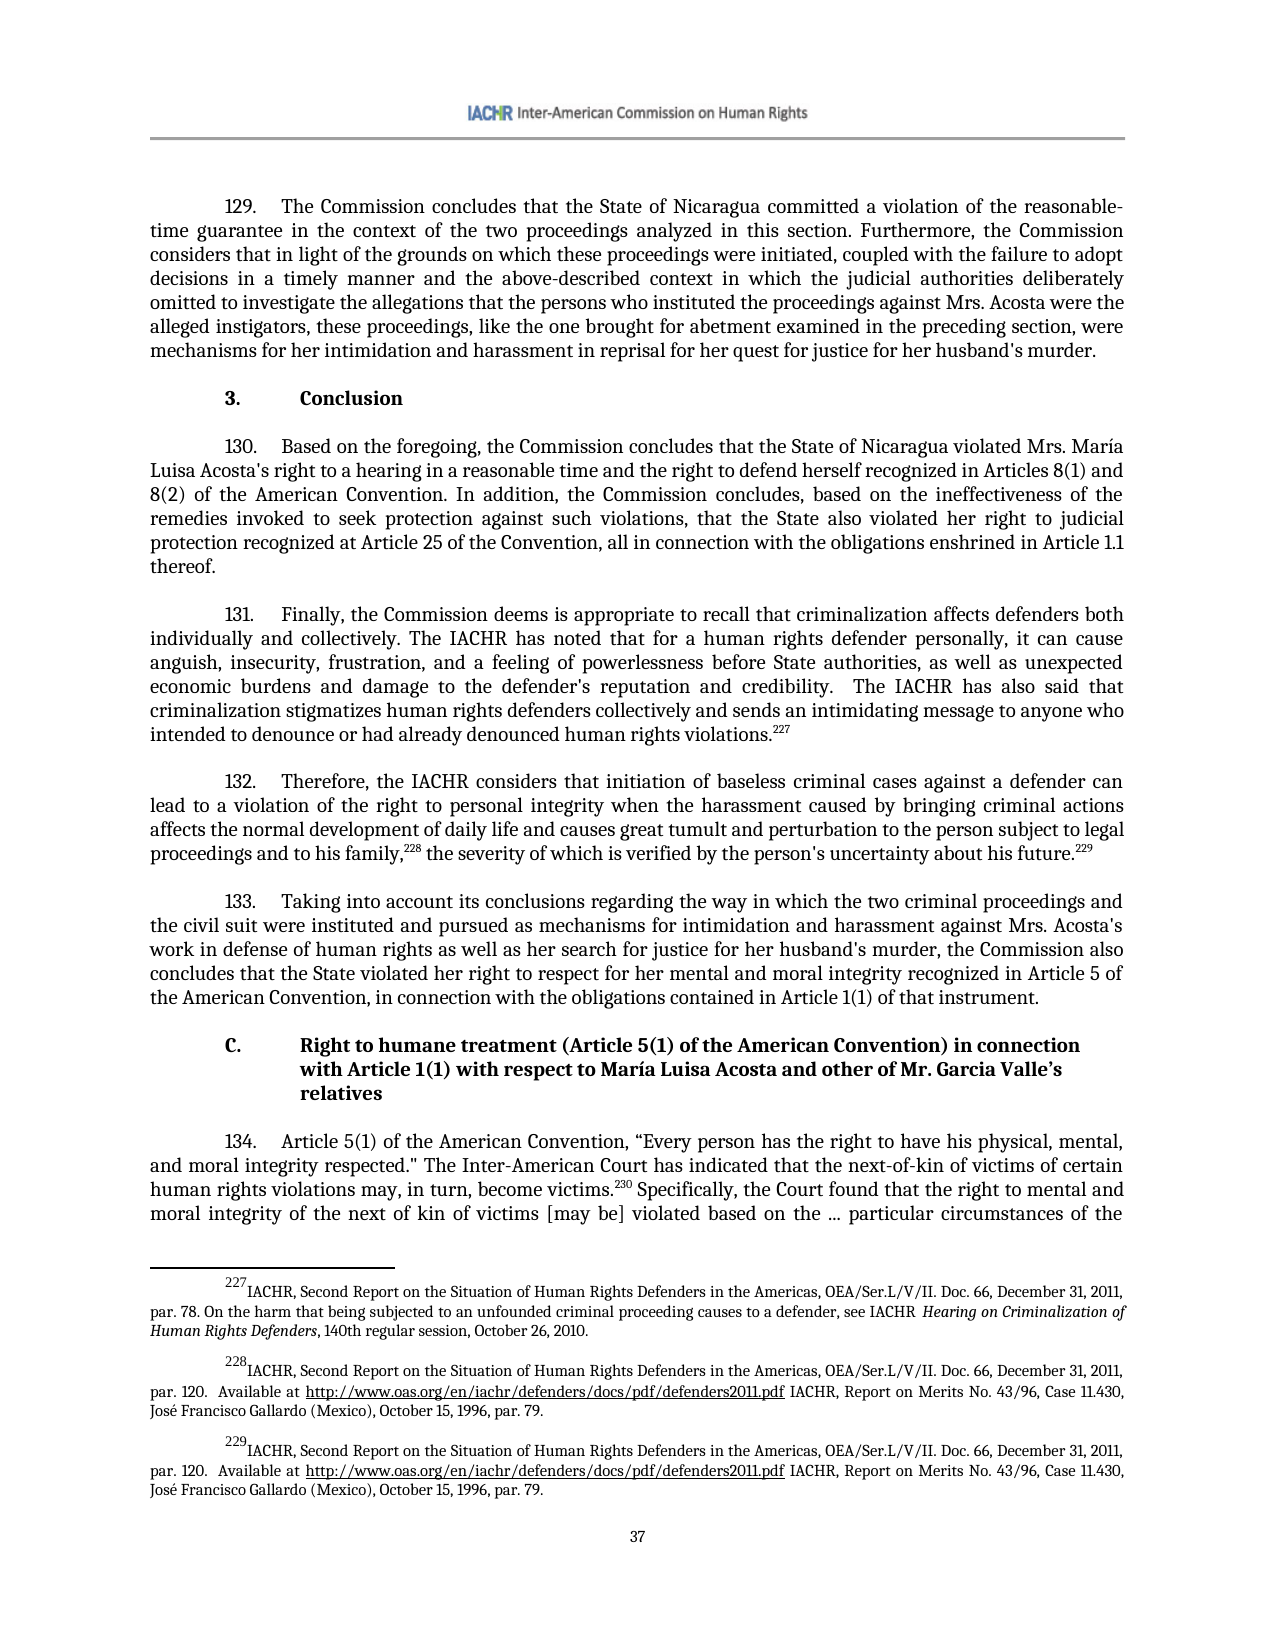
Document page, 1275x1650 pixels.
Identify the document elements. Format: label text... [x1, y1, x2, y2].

picture [456, 103, 819, 123]
list Therefore, the IACHR considers that initiation of baseless criminal cases against a defender can lead to a violation of the right to personal integrity when the harassment caused by bringing criminal actions affects the normal development of daily life and causes great tumult and perturbation to the person subject to legal proceedings and to his family, the severity of which is verified by the person's uncertainty about his future. [150, 770, 1125, 866]
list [150, 1129, 1125, 1225]
subtitle Right to humane treatment (Article 5(1) of the American Convention) in connection with Article 1(1) with respect to María Luisa Acosta and other of Mr. Garcia Valle’s relatives [225, 1034, 1125, 1106]
list Based on the foregoing, the Commission concludes that the State of Nicaragua violated Mrs. María Luisa Acosta's right to a hearing in a reasonable time and the right to defend herself recognized in Articles 8(1) and 8(2) of the American Convention. In addition, the Commission concludes, based on the ineffectiveness of the remedies invoked to seek protection against such violations, that the State also violated her right to judicial protection recognized at Article 25 of the Convention, all in connection with the obligations enshrined in Article 1.1 thereof. [150, 435, 1125, 578]
list The Commission concludes that the State of Nicaragua committed a violation of the reasonable-time guarantee in the context of the two proceedings analyzed in this section. Furthermore, the Commission considers that in light of the grounds on which these proceedings were initiated, coupled with the failure to adopt decisions in a timely manner and the above-described context in which the judicial authorities deliberately omitted to investigate the allegations that the persons who instituted the proceedings against Mrs. Acosta were the alleged instigators, these proceedings, like the one brought for abetment examined in the preceding section, were mechanisms for her intimidation and harassment in reprisal for her quest for justice for her husband's murder. [150, 195, 1125, 363]
subtitle Conclusion [225, 387, 1125, 411]
list Finally, the Commission deems is appropriate to recall that criminalization affects defenders both individually and collectively. The IACHR has noted that for a human rights defender personally, it can cause anguish, insecurity, frustration, and a feeling of powerlessness before State authorities, as well as unexpected economic burdens and damage to the defender's reputation and credibility. The IACHR has also said that criminalization stigmatizes human rights defenders collectively and sends an intimidating message to anyone who intended to denounce or had already denounced human rights violations. [150, 602, 1125, 746]
list Taking into account its conclusions regarding the way in which the two criminal proceedings and the civil suit were instituted and pursued as mechanisms for intimidation and harassment against Mrs. Acosta's work in defense of human rights as well as her search for justice for her husband's murder, the Commission also concludes that the State violated her right to respect for her mental and moral integrity recognized in Article 5 of the American Convention, in connection with the obligations contained in Article 1(1) of that instrument. [150, 890, 1125, 1010]
